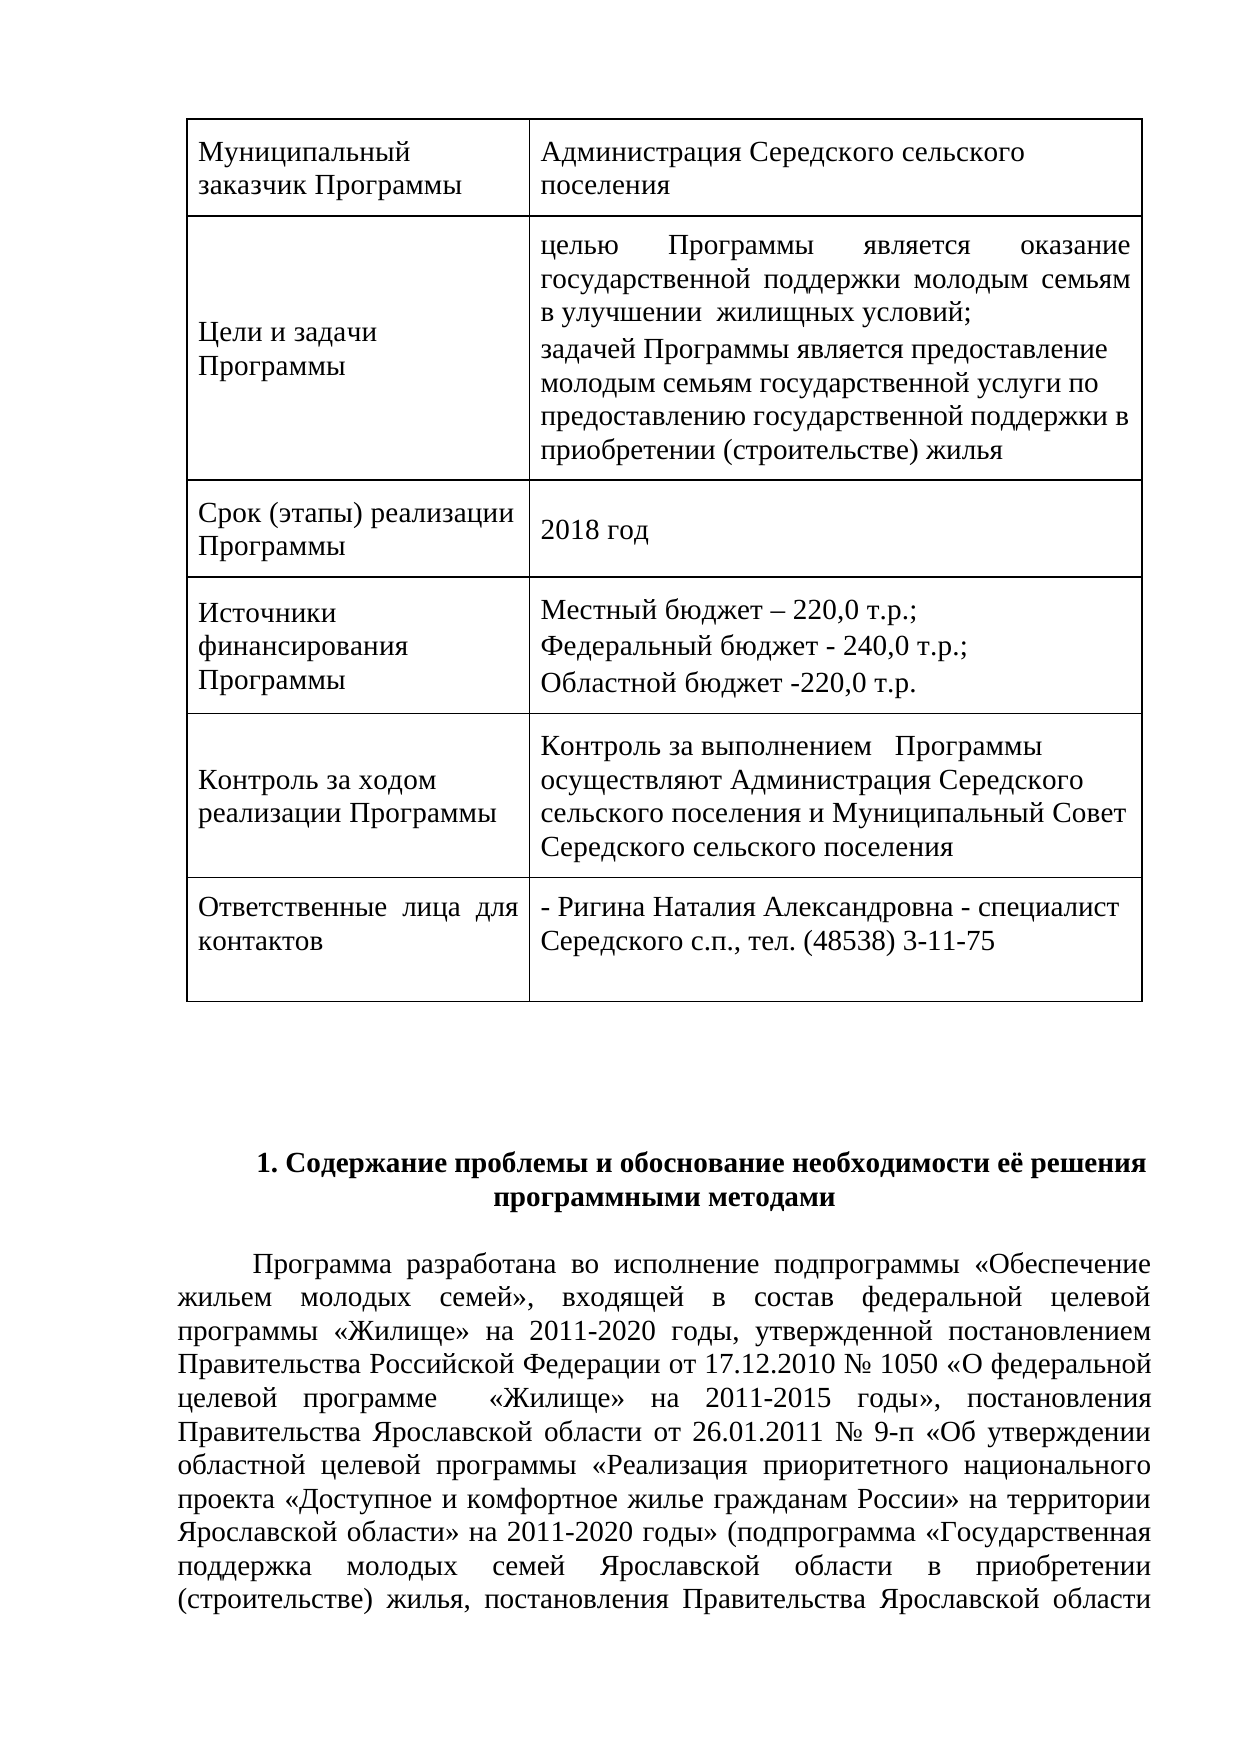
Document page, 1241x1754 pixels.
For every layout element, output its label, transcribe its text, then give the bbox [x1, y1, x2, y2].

table_cell целью Программы является оказание государственной поддержки молодым семьям в улучшении жилищных условий; задачей Программы является предоставление молодым семьям государственной услуги по предоставлению государственной поддержки в приобретении (строительстве) жилья [530, 217, 1141, 479]
table_cell 2018 год [530, 481, 1141, 576]
table_cell Срок (этапы) реализации Программы [188, 481, 529, 576]
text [177, 1246, 1152, 1615]
table_cell Цели и задачи Программы [188, 217, 529, 479]
table_cell Ответственные лица для контактов [188, 878, 529, 1001]
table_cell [530, 120, 1141, 215]
table_cell Контроль за ходом реализации Программы [188, 714, 529, 877]
table_cell Источники финансирования Программы [188, 578, 529, 713]
table_cell Местный бюджет – 220,0 т.р.; Федеральный бюджет - 240,0 т.р.; Областной бюджет -220,0 т.р. [530, 578, 1141, 713]
table_cell Контроль за выполнением Программы осуществляют Администрация Середского сельского поселения и Муниципальный Совет Середского сельского поселения [530, 714, 1141, 877]
table_cell - Ригина Наталия Александровна - специалист Середского с.п., тел. (48538) 3-11-75 [530, 878, 1141, 1001]
table_cell Муниципальный заказчик Программы [188, 120, 529, 215]
text 1. Содержание проблемы и обоснование необходимости её решения программными методами [177, 1145, 1152, 1212]
